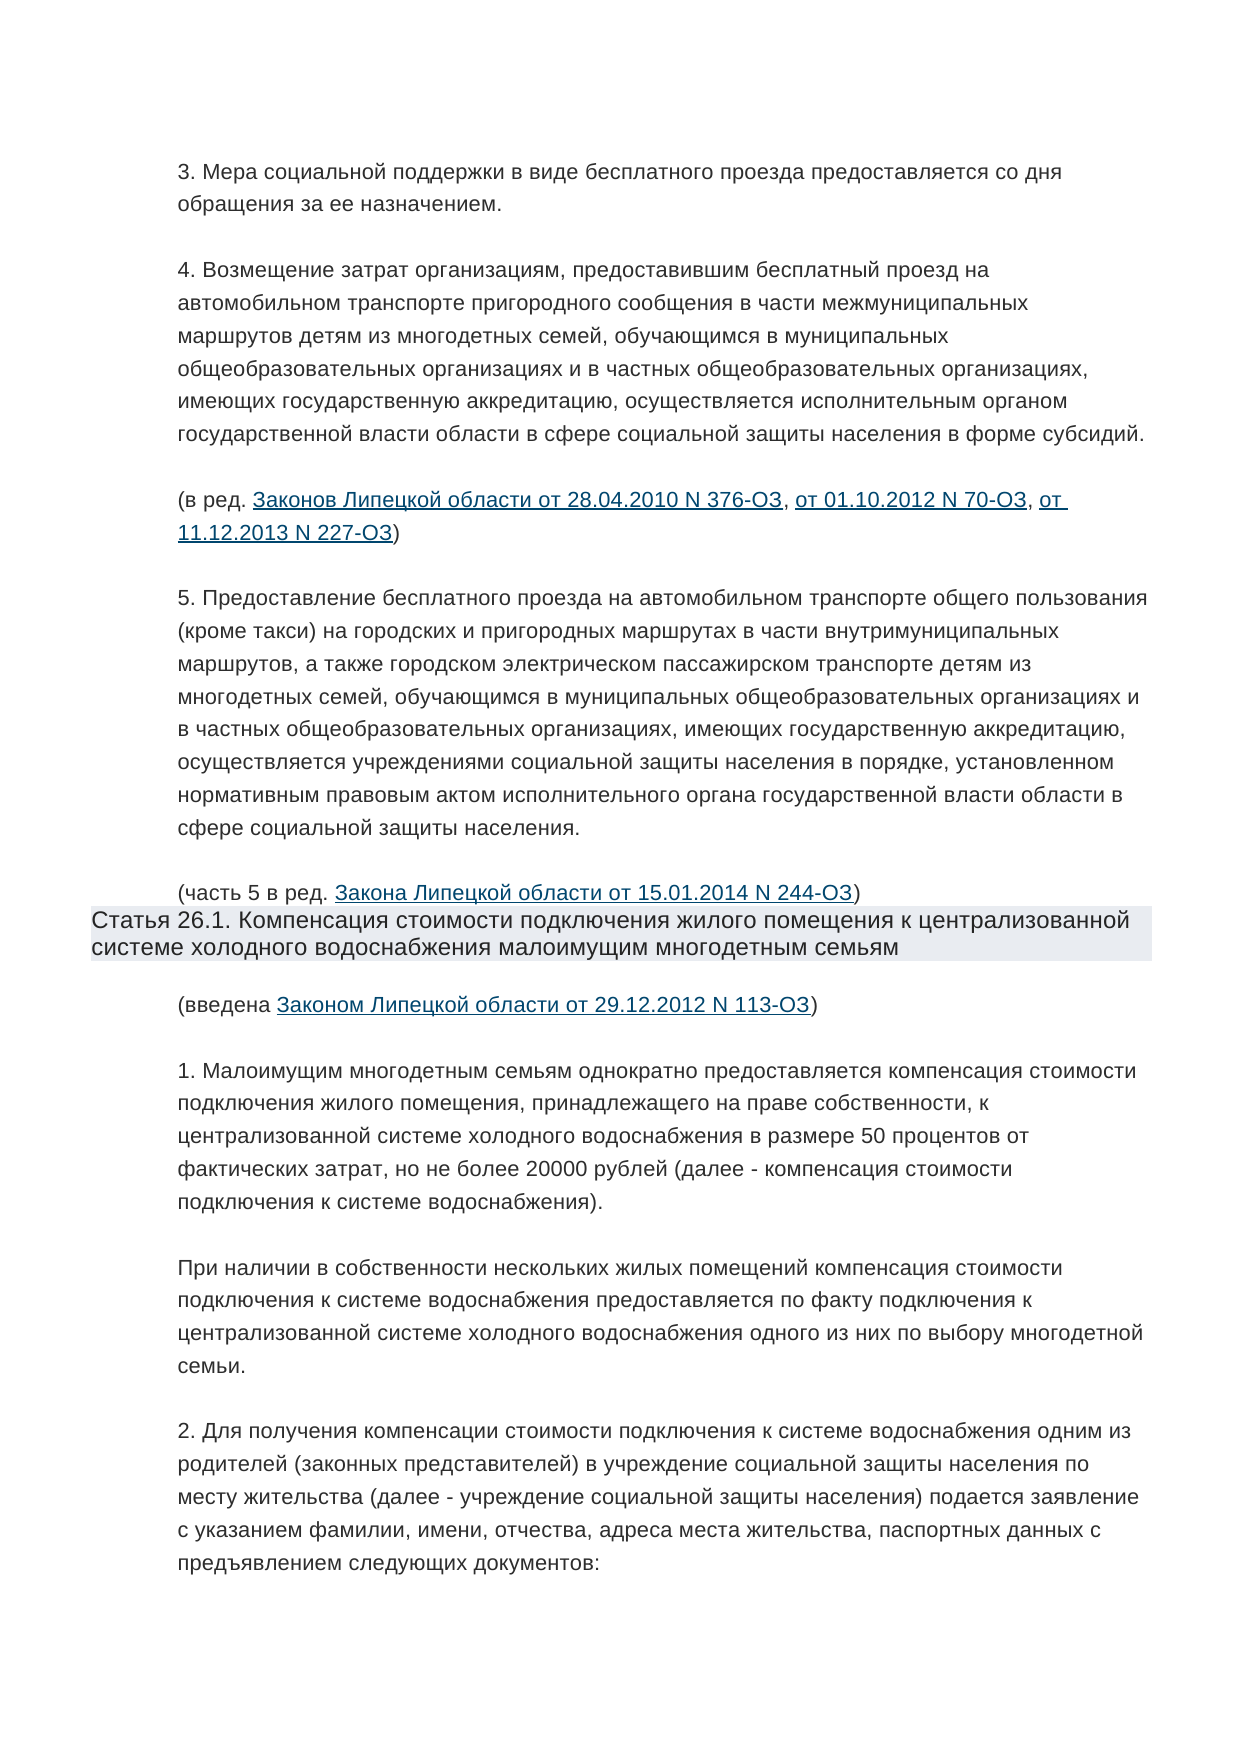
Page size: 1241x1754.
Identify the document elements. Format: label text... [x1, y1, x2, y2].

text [177, 984, 1152, 1608]
text Статья 26.1. Компенсация стоимости подключения жилого помещения к централизованной системе холодного водоснабжения малоимущим многодетным семьям [91, 906, 1152, 961]
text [177, 118, 1152, 906]
